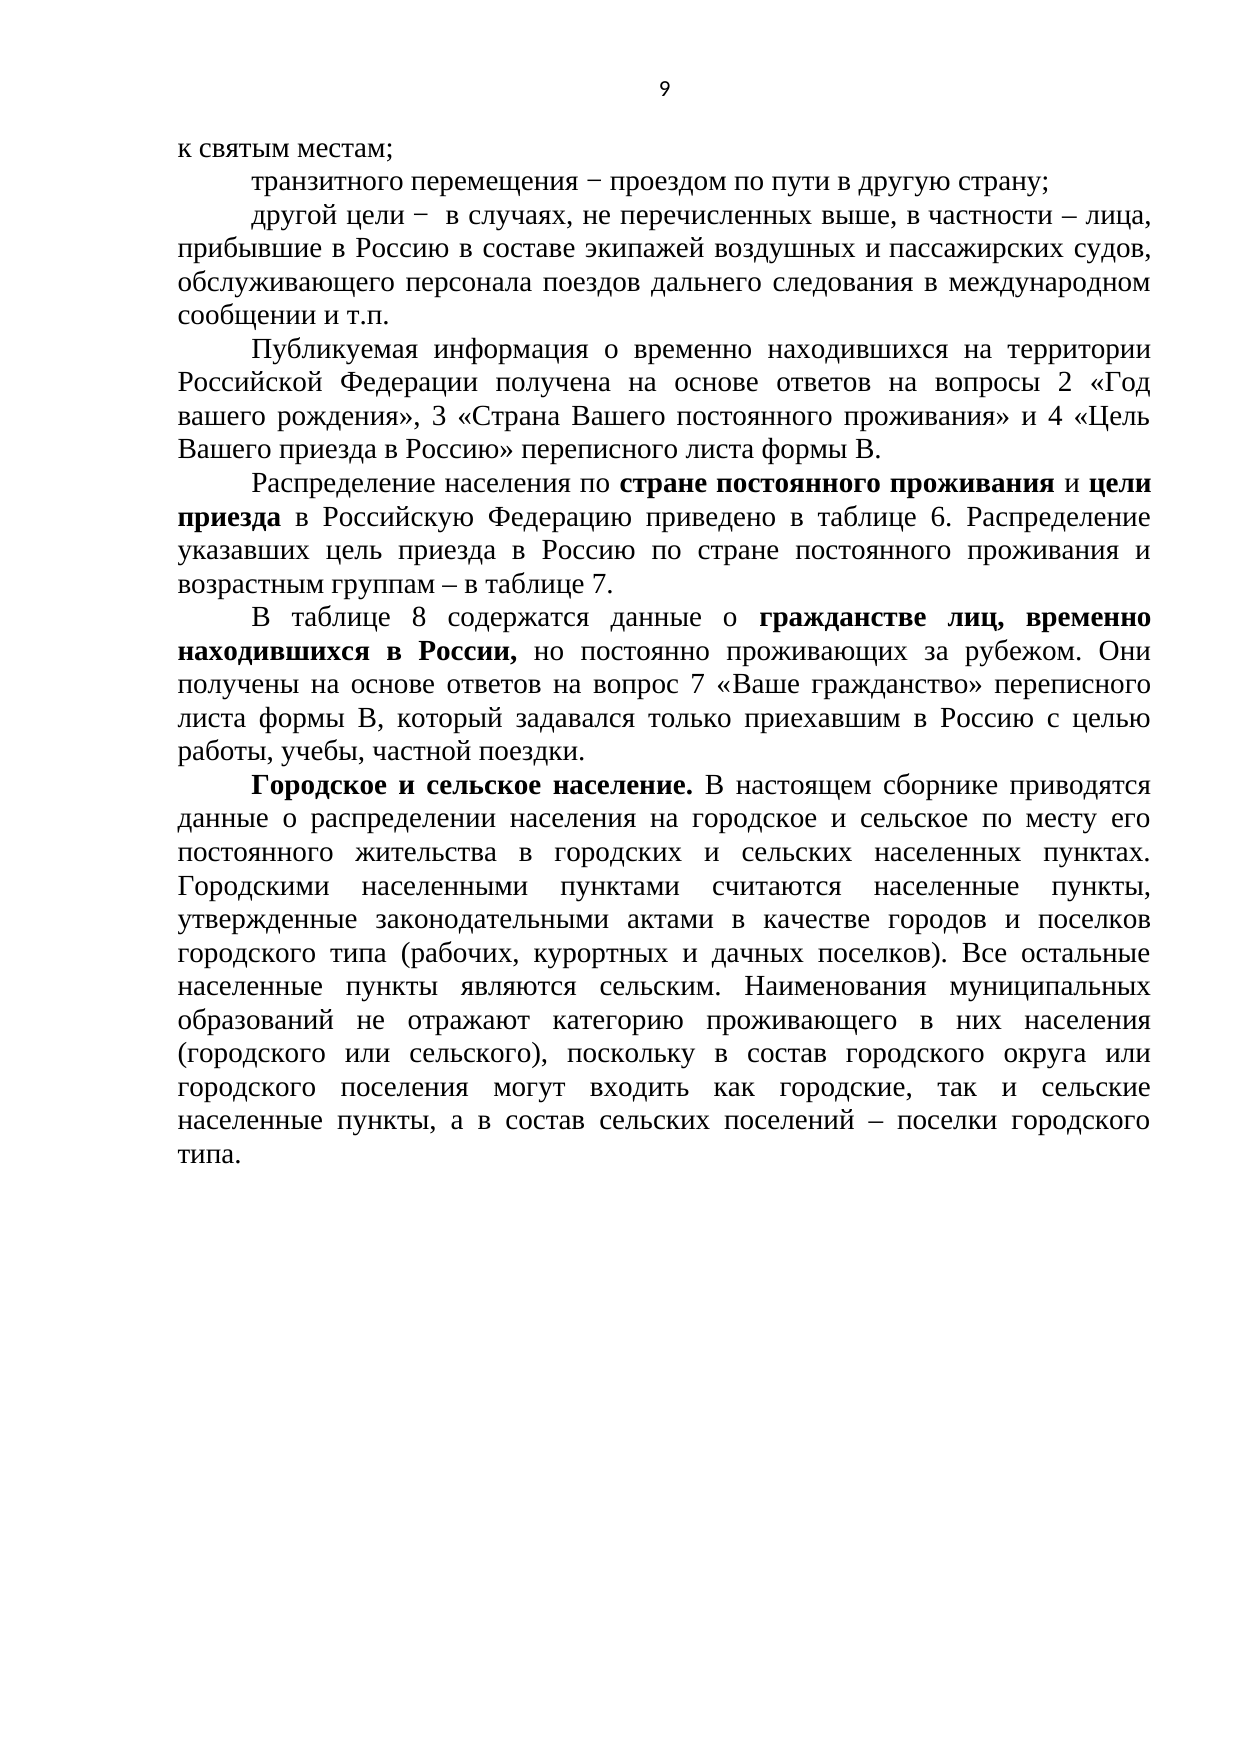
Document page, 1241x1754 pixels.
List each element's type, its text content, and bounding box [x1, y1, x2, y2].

text транзитного перемещения − проездом по пути в другую страну; [177, 163, 1152, 197]
text В таблице 8 содержатся данные о гражданстве лиц, временно находившихся в России, но постоянно проживающих за рубежом. Они получены на основе ответов на вопрос 7 «Ваше гражданство» переписного листа формы В, который задавался только приехавшим в Россию с целью работы, учебы, частной поездки. [177, 599, 1152, 767]
text Распределение населения по стране постоянного проживания и цели приезда в Российскую Федерацию приведено в таблице 6. Распределение указавших цель приезда в Россию по стране постоянного проживания и возрастным группам – в таблице 7. [177, 465, 1152, 599]
text Публикуемая информация о временно находившихся на территории Российской Федерации получена на основе ответов на вопросы 2 «Год вашего рождения», 3 «Страна Вашего постоянного проживания» и 4 «Цель Вашего приезда в Россию» переписного листа формы В. [177, 331, 1152, 465]
text другой цели − в случаях, не перечисленных выше, в частности – лица, прибывшие в Россию в составе экипажей воздушных и пассажирских судов, обслуживающего персонала поездов дальнего следования в международном сообщении и т.п. [177, 197, 1152, 331]
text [177, 130, 1152, 163]
text Городское и сельское население. В настоящем сборнике приводятся данные о распределении населения на городское и сельское по месту его постоянного жительства в городских и сельских населенных пунктах. Городскими населенными пунктами считаются населенные пункты, утвержденные законодательными актами в качестве городов и поселков городского типа (рабочих, курортных и дачных поселков). Все остальные населенные пункты являются сельским. Наименования муниципальных образований не отражают категорию проживающего в них населения (городского или сельского), поскольку в состав городского округа или городского поселения могут входить как городские, так и сельские населенные пункты, а в состав сельских поселений – поселки городского типа. [177, 767, 1152, 1169]
